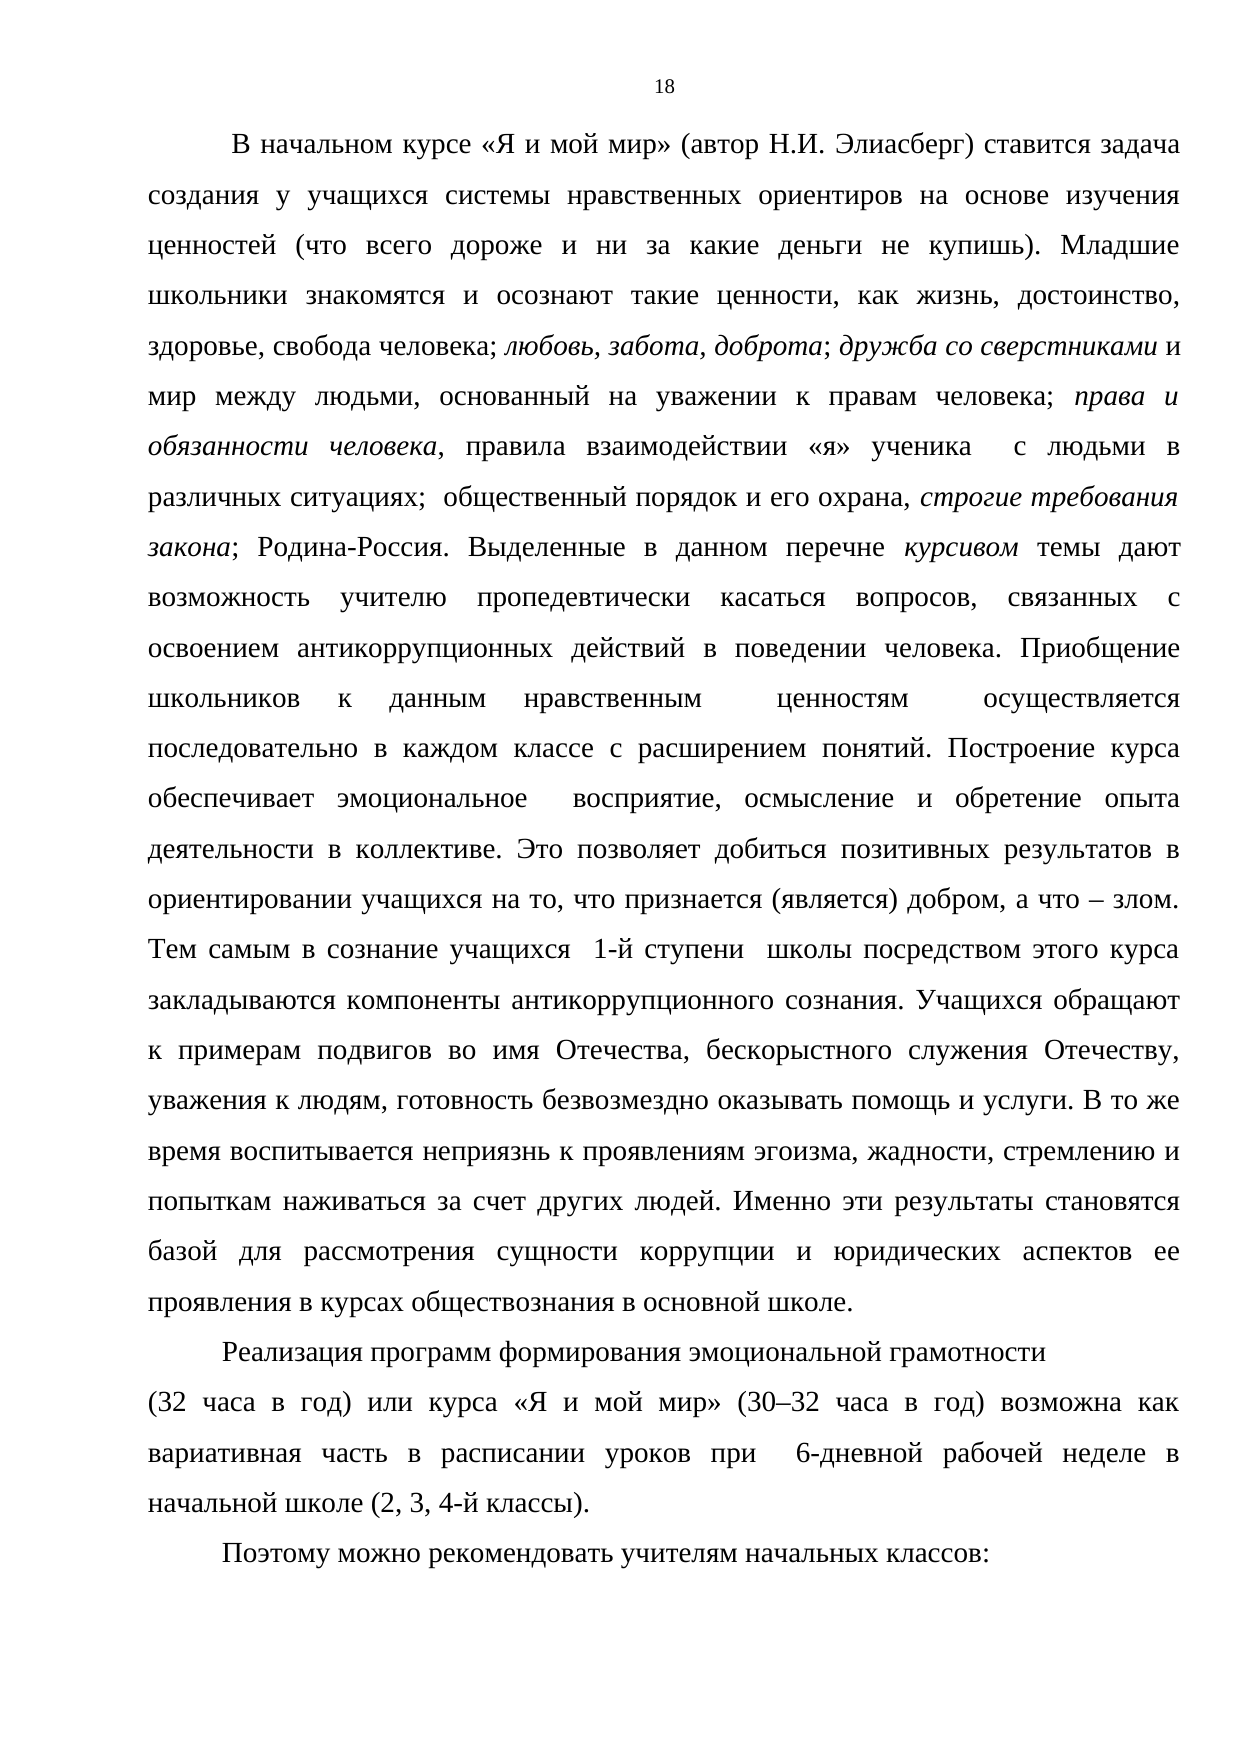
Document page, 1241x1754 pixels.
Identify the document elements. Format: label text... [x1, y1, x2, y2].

text Поэтому можно рекомендовать учителям начальных классов: [148, 1535, 1181, 1569]
text Реализация программ формирования эмоциональной грамотности [148, 1334, 1181, 1368]
text В начальном курсе «Я и мой мир» (автор Н.И. Элиасберг) ставится задача создания у учащихся системы нравственных ориентиров на основе изучения ценностей (что всего дороже и ни за какие деньги не купишь). Младшие школьники знакомятся и осознают такие ценности, как жизнь, достоинство, здоровье, свобода человека; любовь, забота, доброта; дружба со сверстниками и мир между людьми, основанный на уважении к правам человека; права и обязанности человека, правила взаимодействии «я» ученика с людьми в различных ситуациях; общественный порядок и его охрана, строгие требования закона; Родина-Россия. Выделенные в данном перечне курсивом темы дают возможность учителю пропедевтически касаться вопросов, связанных с освоением антикоррупционных действий в поведении человека. Приобщение школьников к данным нравственным ценностям осуществляется последовательно в каждом классе с расширением понятий. Построение курса обеспечивает эмоциональное восприятие, осмысление и обретение опыта деятельности в коллективе. Это позволяет добиться позитивных результатов в ориентировании учащихся на то, что признается (является) добром, а что – злом. Тем самым в сознание учащихся 1-й ступени школы посредством этого курса закладываются компоненты антикоррупционного сознания. Учащихся обращают к примерам подвигов во имя Отечества, бескорыстного служения Отечеству, уважения к людям, готовность безвозмездно оказывать помощь и услуги. В то же время воспитывается неприязнь к проявлениям эгоизма, жадности, стремлению и попыткам наживаться за счет других людей. Именно эти результаты становятся базой для рассмотрения сущности коррупции и юридических аспектов ее проявления в курсах обществознания в основной школе. [148, 127, 1181, 1317]
text (32 часа в год) или курса «Я и мой мир» (30–32 часа в год) возможна как вариативная часть в расписании уроков при 6-дневной рабочей неделе в начальной школе (2, 3, 4-й классы). [148, 1384, 1181, 1518]
